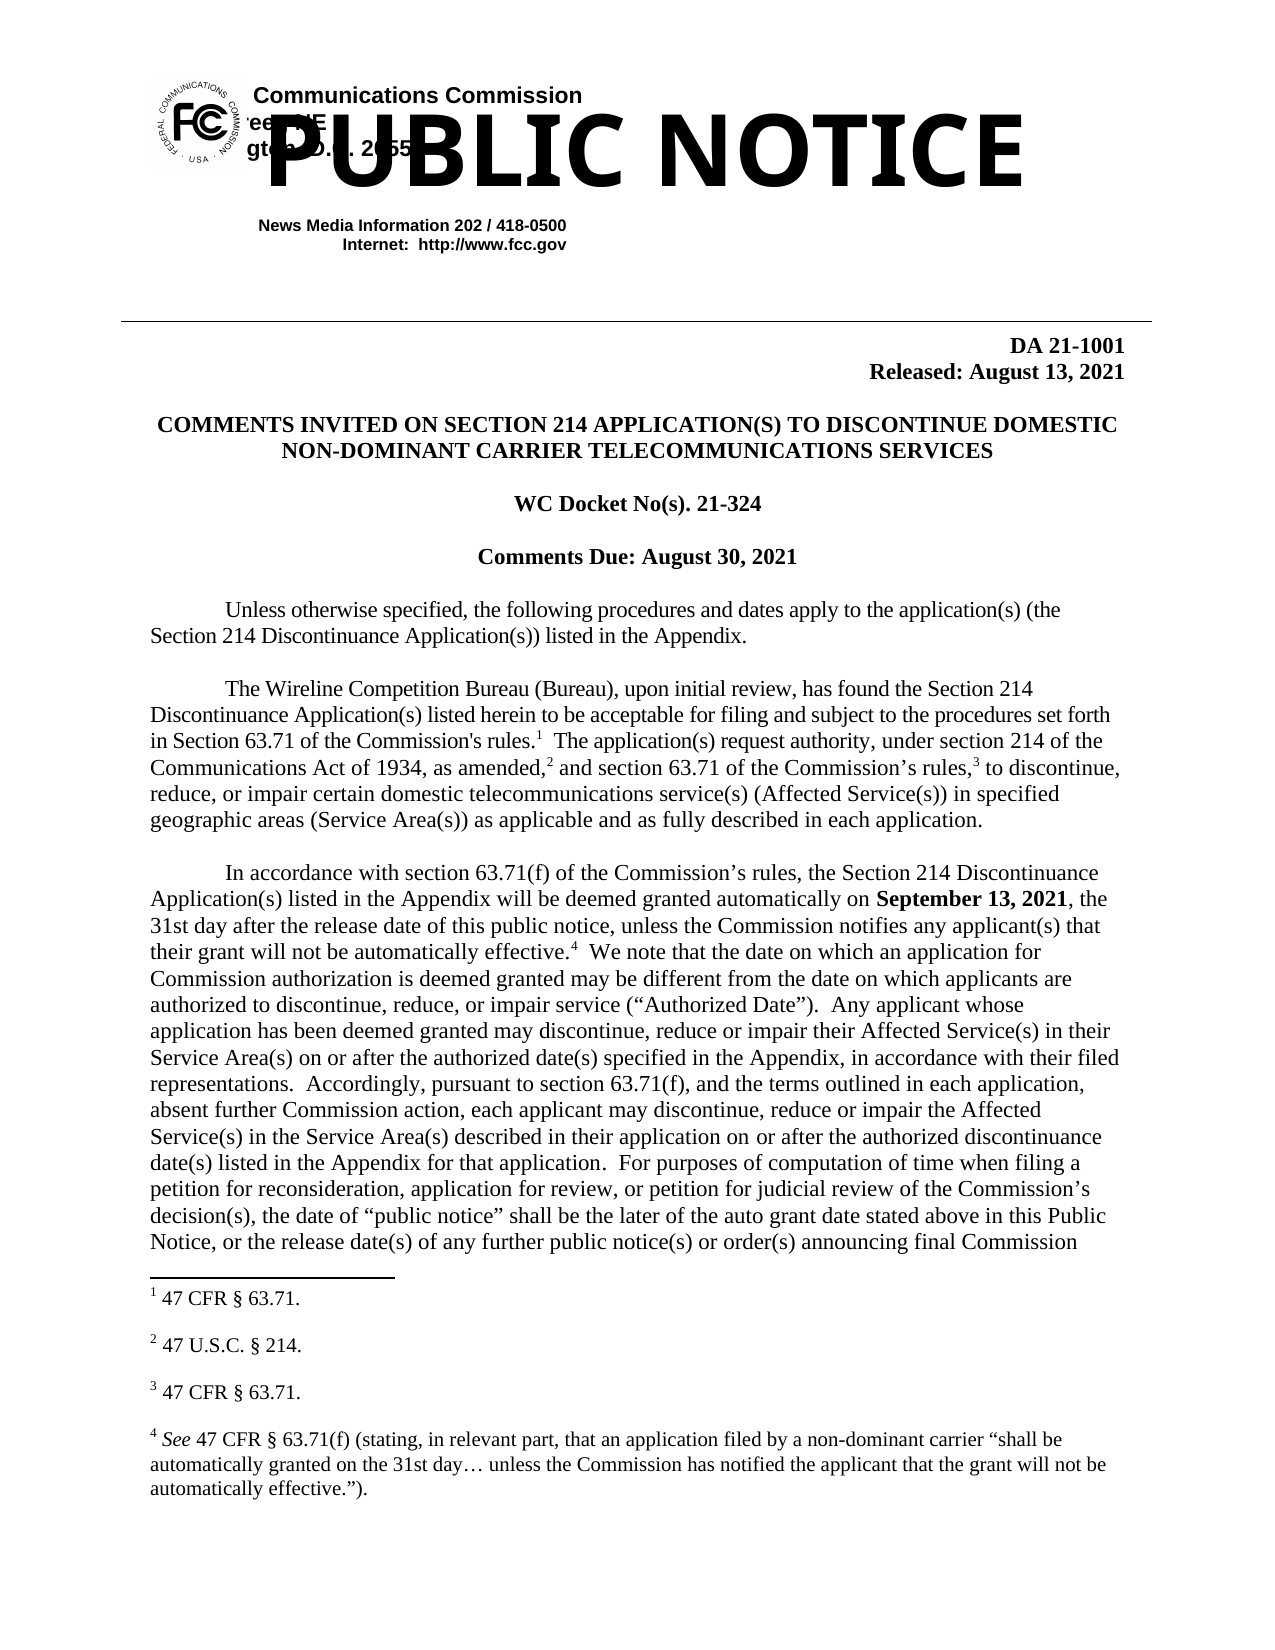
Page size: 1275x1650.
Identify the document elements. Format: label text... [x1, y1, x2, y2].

text Unless otherwise specified, the following procedures and dates apply to the application(s) (the Section 214 Discontinuance Application(s)) listed in the Appendix. [150, 596, 1125, 648]
text WC Docket No(s). 21-324 [150, 490, 1125, 517]
text DA 21-1001 [150, 332, 1125, 358]
text Released: August 13, 2021 [150, 358, 1125, 385]
text Comments Due: August 30, 2021 [150, 543, 1125, 569]
text COMMENTS INVITED ON SECTION 214 APPLICATION(S) TO DISCONTINUE DOMESTIC NON-DOMINANT CARRIER TELECOMMUNICATIONS SERVICES [150, 411, 1125, 464]
picture [150, 75, 247, 172]
text The Wireline Competition Bureau (Bureau), upon initial review, has found the Section 214 Discontinuance Application(s) listed herein to be acceptable for filing and subject to the procedures set forth in Section 63.71 of the Commission's rules. The application(s) request authority, under section 214 of the Communications Act of 1934, as amended, and section 63.71 of the Commission’s rules, to discontinue, reduce, or impair certain domestic telecommunications service(s) (Affected Service(s)) in specified geographic areas (Service Area(s)) as applicable and as fully described in each application. [150, 675, 1125, 833]
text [150, 859, 1125, 1254]
